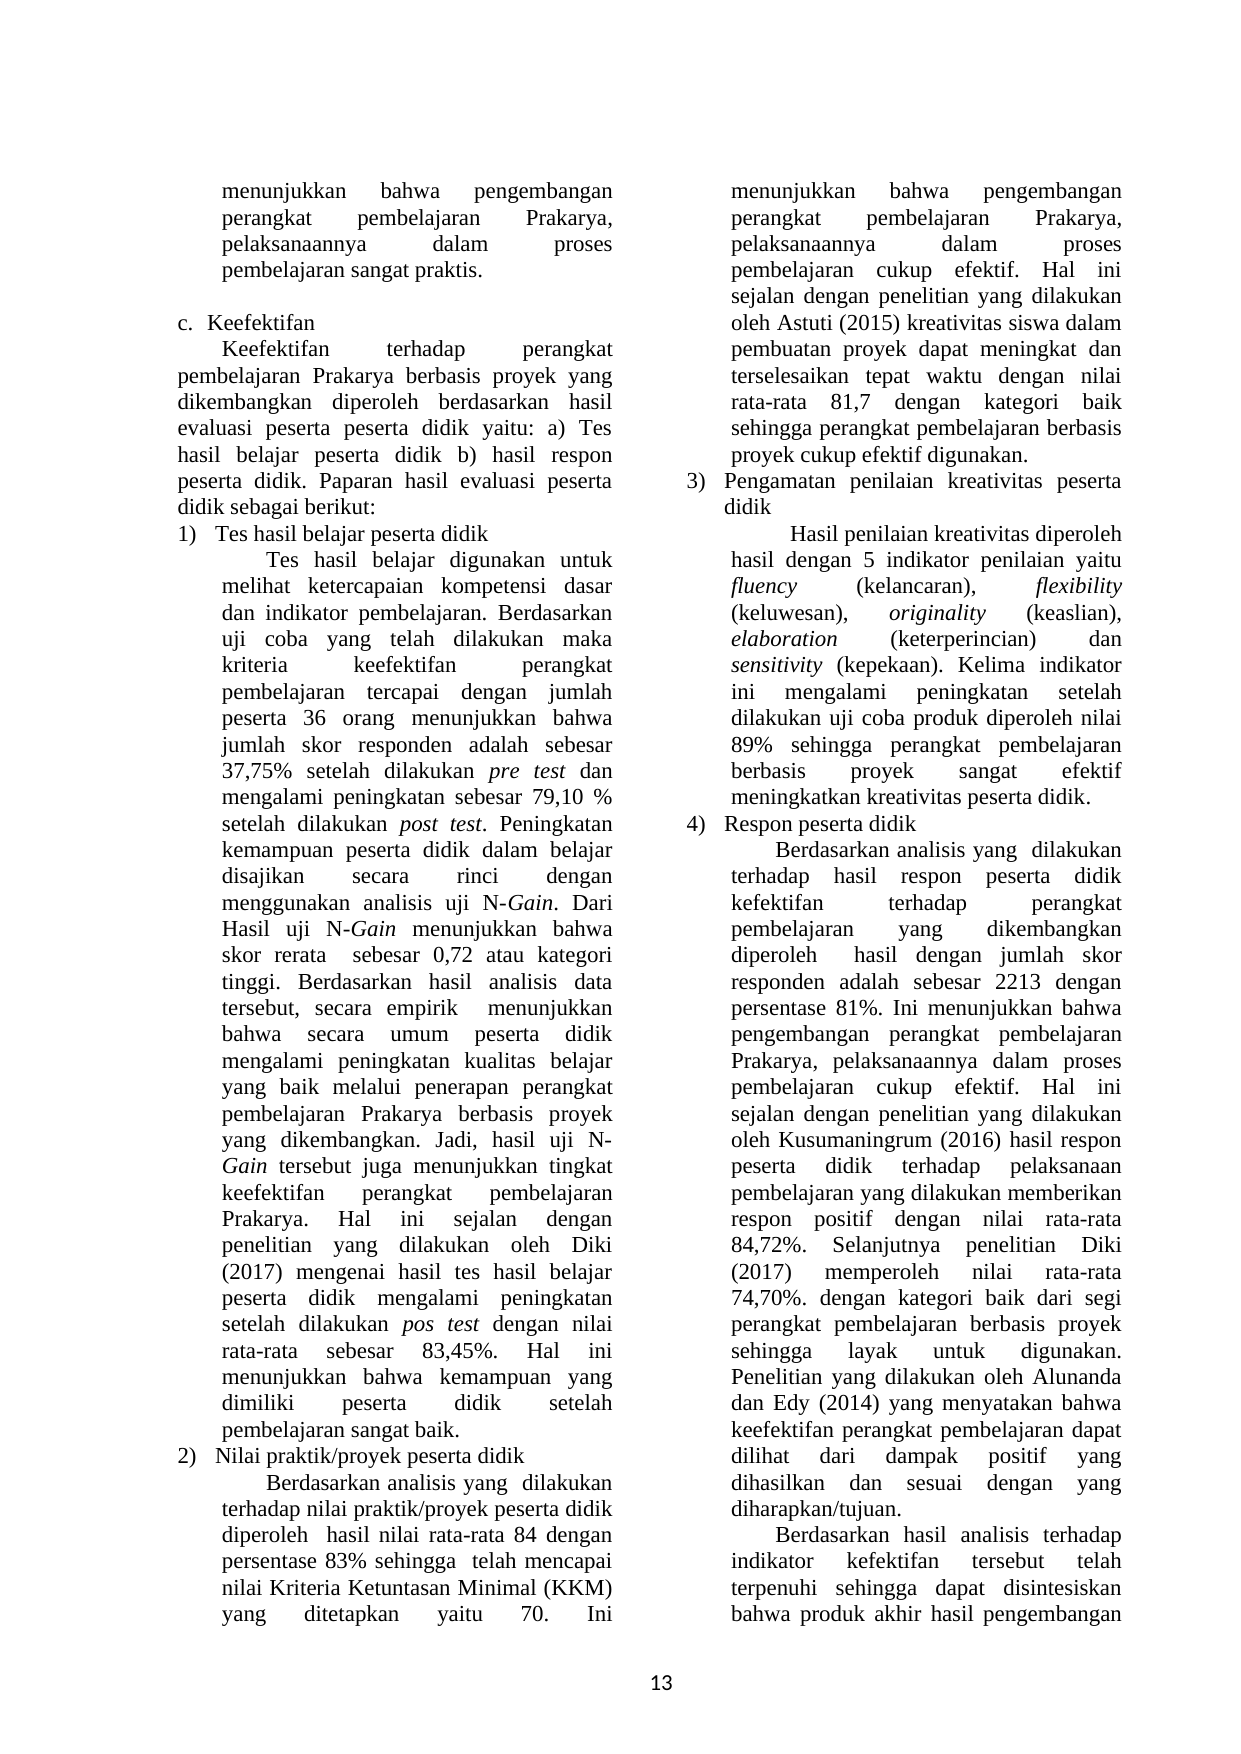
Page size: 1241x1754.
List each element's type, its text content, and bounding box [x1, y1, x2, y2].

text Hasil penilaian kreativitas diperoleh hasil dengan 5 indikator penilaian yaitu fluency (kelancaran), flexibility (keluwesan), originality (keaslian), elaboration (keterperincian) dan sensitivity (kepekaan). Kelima indikator ini mengalami peningkatan setelah dilakukan uji coba produk diperoleh nilai 89% sehingga perangkat pembelajaran berbasis proyek sangat efektif meningkatkan kreativitas peserta didik. [731, 520, 1122, 810]
list Pengamatan penilaian kreativitas peserta didik [686, 467, 1122, 520]
text Keefektifan terhadap perangkat pembelajaran Prakarya berbasis proyek yang dikembangkan diperoleh berdasarkan hasil evaluasi peserta peserta didik yaitu: a) Tes hasil belajar peserta didik b) hasil respon peserta didik. Paparan hasil evaluasi peserta didik sebagai berikut: [177, 335, 613, 520]
list Keefektifan [177, 309, 613, 335]
list Respon peserta didik [686, 810, 1122, 836]
text Berdasarkan analisis yang dilakukan terhadap hasil respon peserta didik kefektifan terhadap perangkat pembelajaran yang dikembangkan diperoleh hasil dengan jumlah skor responden adalah sebesar 2213 dengan persentase 81%. Ini menunjukkan bahwa pengembangan perangkat pembelajaran Prakarya, pelaksanaannya dalam proses pembelajaran cukup efektif. Hal ini sejalan dengan penelitian yang dilakukan oleh Kusumaningrum (2016) hasil respon peserta didik terhadap pelaksanaan pembelajaran yang dilakukan memberikan respon positif dengan nilai rata-rata 84,72%. Selanjutnya penelitian Diki (2017) memperoleh nilai rata-rata 74,70%. dengan kategori baik dari segi perangkat pembelajaran berbasis proyek sehingga layak untuk digunakan. Penelitian yang dilakukan oleh Alunanda dan Edy (2014) yang menyatakan bahwa keefektifan perangkat pembelajaran dapat dilihat dari dampak positif yang dihasilkan dan sesuai dengan yang diharapkan/tujuan. [731, 836, 1122, 1521]
text Tes hasil belajar digunakan untuk melihat ketercapaian kompetensi dasar dan indikator pembelajaran. Berdasarkan uji coba yang telah dilakukan maka kriteria keefektifan perangkat pembelajaran tercapai dengan jumlah peserta 36 orang menunjukkan bahwa jumlah skor responden adalah sebesar 37,75% setelah dilakukan pre test dan mengalami peningkatan sebesar 79,10 % setelah dilakukan post test. Peningkatan kemampuan peserta didik dalam belajar disajikan secara rinci dengan menggunakan analisis uji N-Gain. Dari Hasil uji N-Gain menunjukkan bahwa skor rerata sebesar 0,72 atau kategori tinggi. Berdasarkan hasil analisis data tersebut, secara empirik menunjukkan bahwa secara umum peserta didik mengalami peningkatan kualitas belajar yang baik melalui penerapan perangkat pembelajaran Prakarya berbasis proyek yang dikembangkan. Jadi, hasil uji N-Gain tersebut juga menunjukkan tingkat keefektifan perangkat pembelajaran Prakarya. Hal ini sejalan dengan penelitian yang dilakukan oleh Diki (2017) mengenai hasil tes hasil belajar peserta didik mengalami peningkatan setelah dilakukan pos test dengan nilai rata-rata sebesar 83,45%. Hal ini menunjukkan bahwa kemampuan yang dimiliki peserta didik setelah pembelajaran sangat baik. [200, 546, 613, 1442]
list Nilai praktik/proyek peserta didik [177, 1442, 613, 1468]
list Berdasarkan analisis yang dilakukan terhadap nilai praktik/proyek peserta didik diperoleh hasil nilai rata-rata 84 dengan persentase 83% sehingga telah mencapai nilai Kriteria Ketuntasan Minimal (KKM) yang ditetapkan yaitu 70. Ini menunjukkan bahwa pengembangan perangkat pembelajaran Prakarya, pelaksanaannya dalam proses pembelajaran cukup efektif. Hal ini sejalan dengan penelitian yang dilakukan oleh Astuti (2015) kreativitas siswa dalam pembuatan proyek dapat meningkat dan terselesaikan tepat waktu dengan nilai rata-rata 81,7 dengan kategori baik sehingga perangkat pembelajaran berbasis proyek cukup efektif digunakan. [222, 1468, 613, 1627]
list Tes hasil belajar peserta didik [177, 520, 613, 546]
list Berdasarkan analisis yang dilakukan terhadap nilai praktik/proyek peserta didik diperoleh hasil nilai rata-rata 84 dengan persentase 83% sehingga telah mencapai nilai Kriteria Ketuntasan Minimal (KKM) yang ditetapkan yaitu 70. Ini menunjukkan bahwa pengembangan perangkat pembelajaran Prakarya, pelaksanaannya dalam proses pembelajaran cukup efektif. Hal ini sejalan dengan penelitian yang dilakukan oleh Astuti (2015) kreativitas siswa dalam pembuatan proyek dapat meningkat dan terselesaikan tepat waktu dengan nilai rata-rata 81,7 dengan kategori baik sehingga perangkat pembelajaran berbasis proyek cukup efektif digunakan. [731, 177, 1122, 467]
